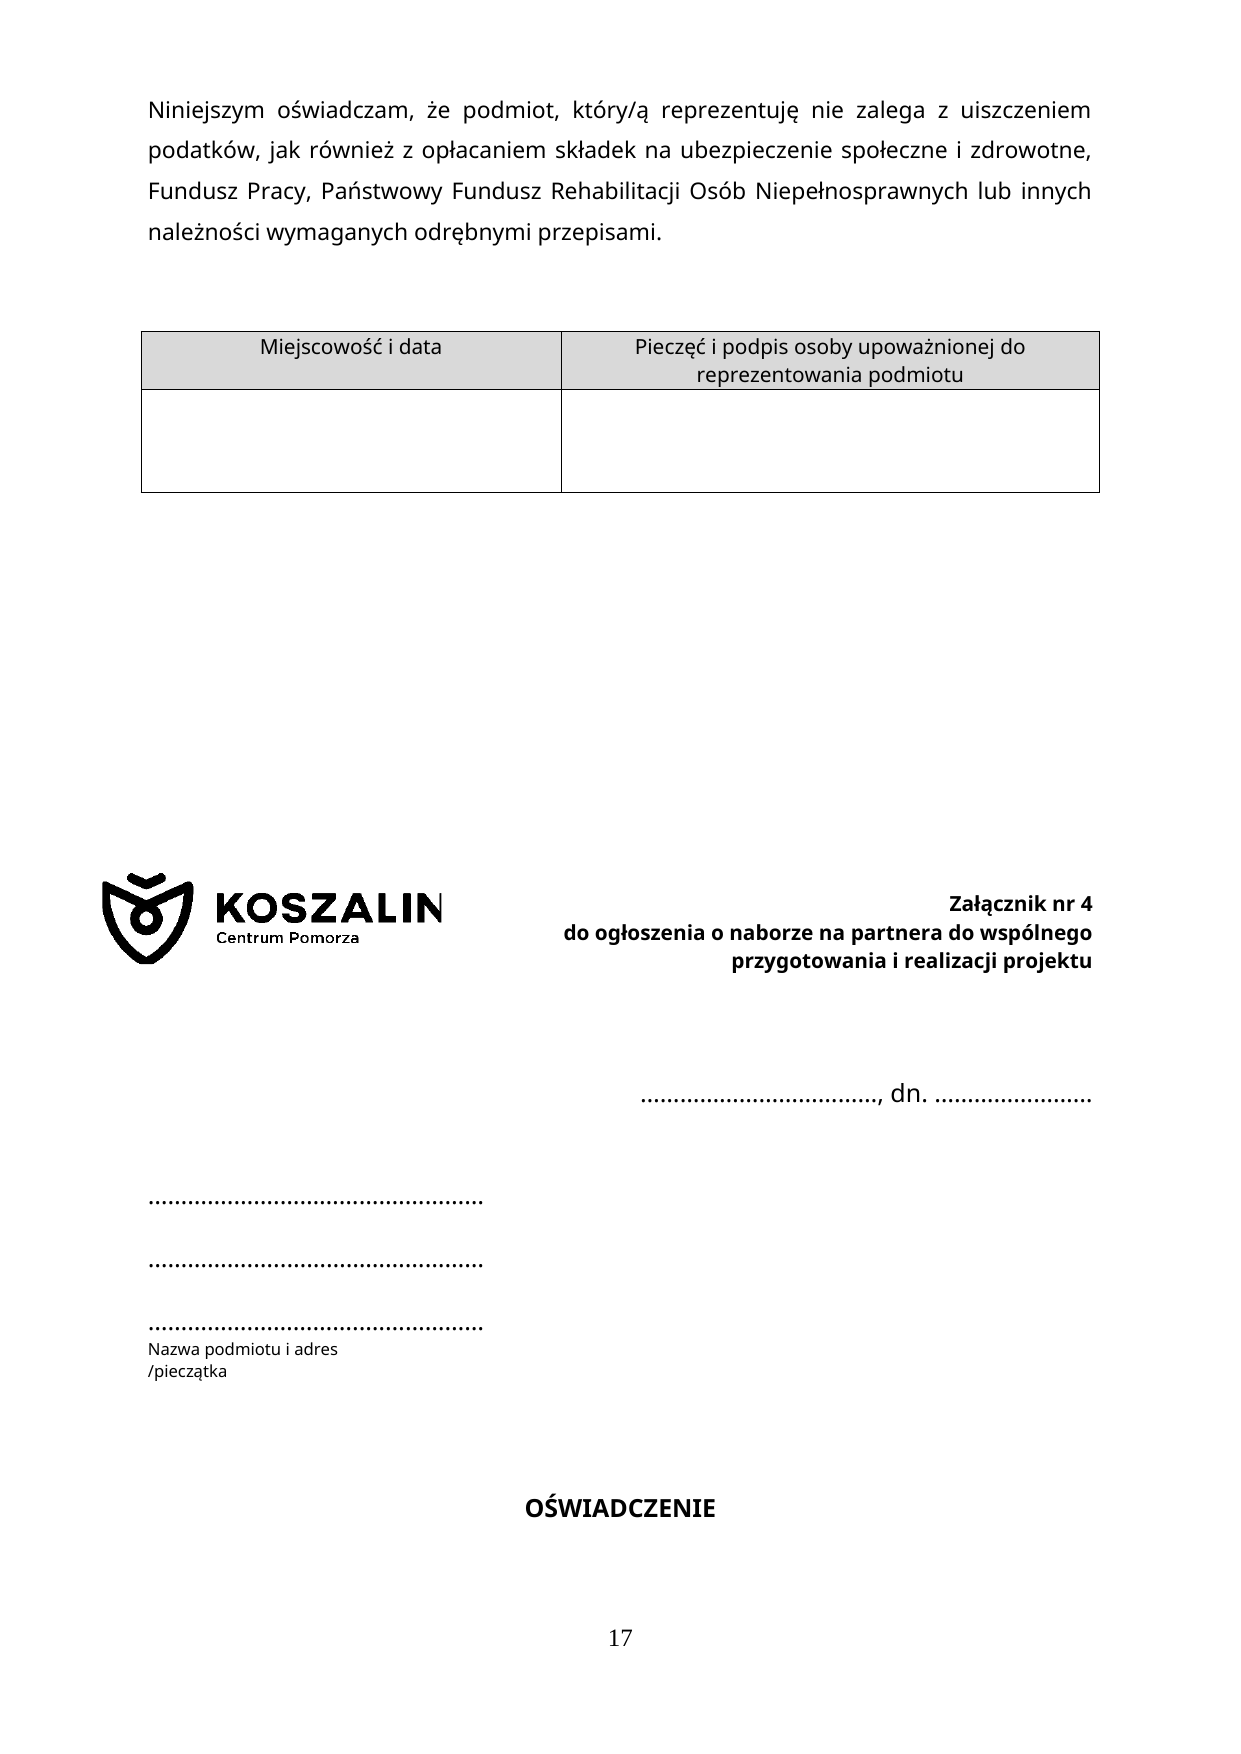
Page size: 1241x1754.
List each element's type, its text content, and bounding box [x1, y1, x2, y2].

text /pieczątka [148, 1360, 1093, 1383]
picture [100, 873, 442, 964]
table_header Miejscowość i data [142, 332, 561, 389]
table_header Pieczęć i podpis osoby upoważnionej do reprezentowania podmiotu [562, 332, 1099, 389]
text do ogłoszenia o naborze na partnera do wspólnego przygotowania i realizacji projektu [148, 918, 1093, 975]
text Załącznik nr 4 [442, 889, 1093, 918]
text ………….…….…………….…………… [148, 1178, 1093, 1212]
table_cell [142, 390, 561, 492]
text OŚWIADCZENIE [148, 1491, 1093, 1524]
text …………….……………..……………… [148, 1303, 1093, 1337]
text Nazwa podmiotu i adres [148, 1337, 1093, 1360]
table_cell [562, 390, 1099, 492]
text ………………………………, dn. …………………… [148, 1076, 1093, 1109]
text Niniejszym oświadczam, że podmiot, który/ą reprezentuję nie zalega z uiszczeniem podatków, jak również z opłacaniem składek na ubezpieczenie społeczne i zdrowotne, Fundusz Pracy, Państwowy Fundusz Rehabilitacji Osób Niepełnosprawnych lub innych należności wymaganych odrębnymi przepisami. [148, 94, 1093, 247]
text …………….…..………………………… [148, 1240, 1093, 1274]
